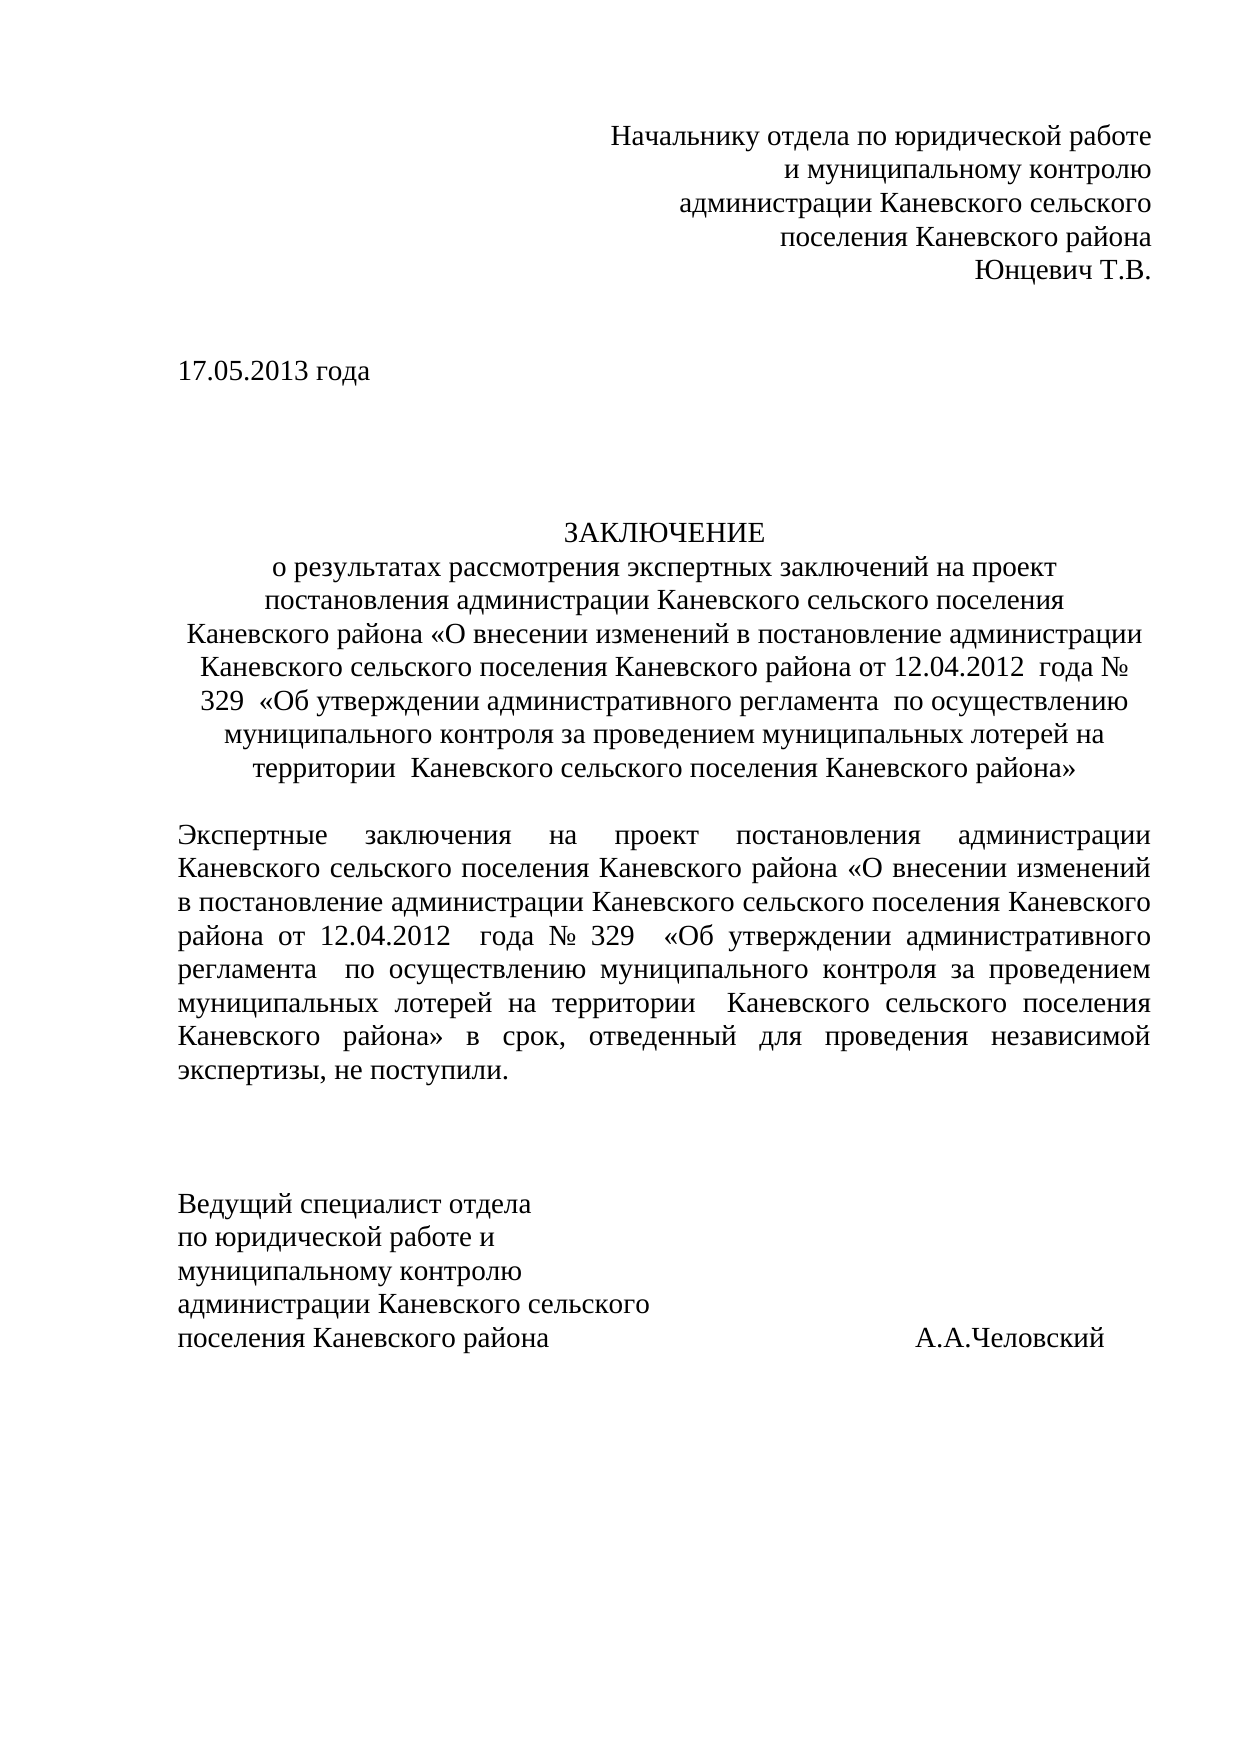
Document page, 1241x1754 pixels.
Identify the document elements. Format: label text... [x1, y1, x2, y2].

text поселения Каневского района [177, 219, 1152, 252]
text Ведущий специалист отдела [177, 1186, 1152, 1219]
text 17.05.2013 года [177, 353, 1152, 386]
text администрации Каневского сельского [177, 185, 1152, 219]
text по юридической работе и [177, 1219, 1152, 1253]
text о результатах рассмотрения экспертных заключений на проект постановления администрации Каневского сельского поселения [177, 549, 1152, 616]
text муниципальному контролю [177, 1253, 1152, 1287]
text Каневского района «О внесении изменений в постановление администрации Каневского сельского поселения Каневского района от 12.04.2012 года № 329 «Об утверждении административного регламента по осуществлению муниципального контроля за проведением муниципальных лотерей на территории Каневского сельского поселения Каневского района» [177, 616, 1152, 783]
text поселения Каневского района А.А.Человский [177, 1320, 1152, 1354]
text Экспертные заключения на проект постановления администрации Каневского сельского поселения Каневского района «О внесении изменений в постановление администрации Каневского сельского поселения Каневского района от 12.04.2012 года № 329 «Об утверждении административного регламента по осуществлению муниципального контроля за проведением муниципальных лотерей на территории Каневского сельского поселения Каневского района» в срок, отведенный для проведения независимой экспертизы, не поступили. [177, 817, 1152, 1085]
text и муниципальному контролю [177, 152, 1152, 185]
text Юнцевич Т.В. [177, 252, 1152, 286]
text Начальнику отдела по юридической работе [177, 118, 1152, 152]
text администрации Каневского сельского [177, 1287, 1152, 1320]
text ЗАКЛЮЧЕНИЕ [177, 515, 1152, 549]
